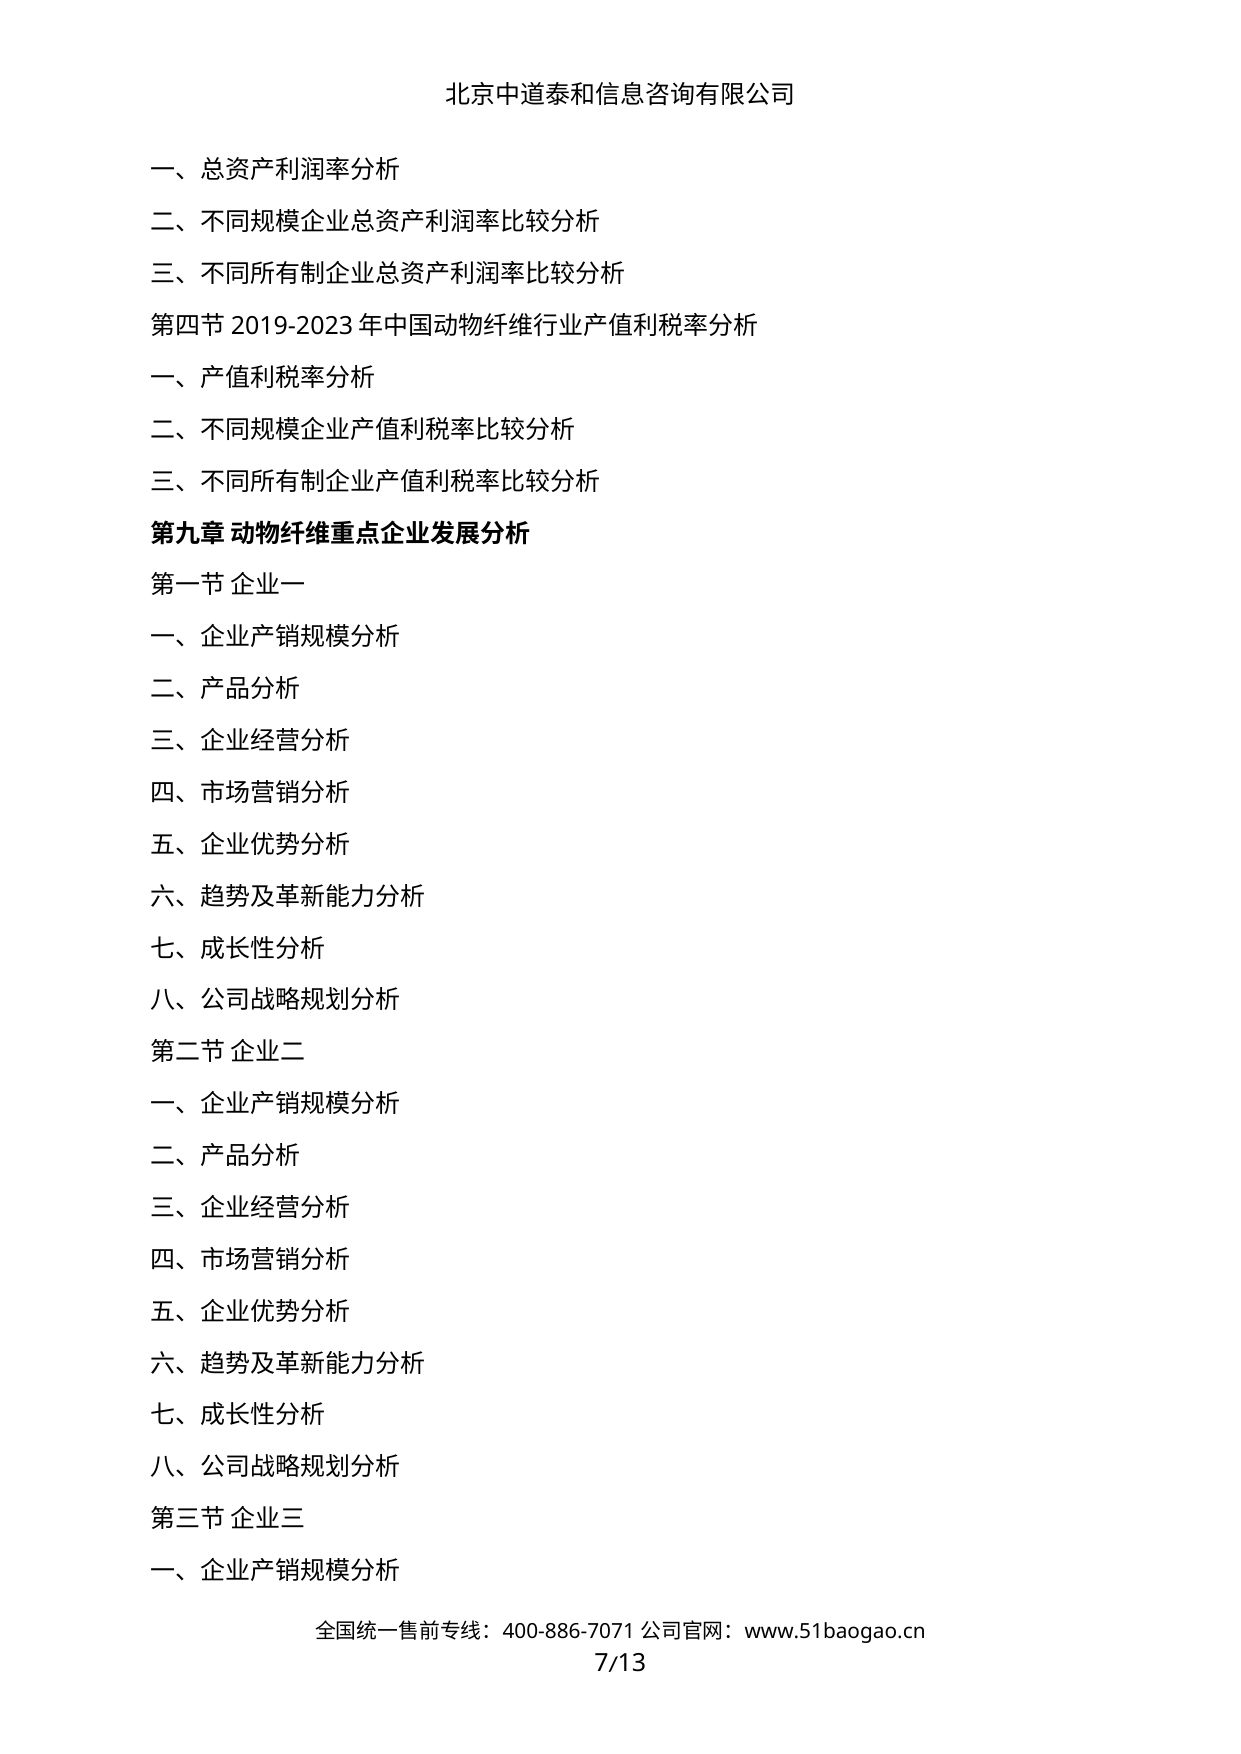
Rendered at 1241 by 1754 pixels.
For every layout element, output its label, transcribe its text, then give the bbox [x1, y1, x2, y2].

text 五、企业优势分析 [150, 824, 1090, 861]
text 一、产值利税率分析 [150, 357, 1090, 394]
text 二、不同规模企业总资产利润率比较分析 [150, 202, 1090, 238]
text 一、企业产销规模分析 [150, 1551, 1090, 1587]
text 六、趋势及革新能力分析 [150, 1343, 1090, 1379]
text 一、企业产销规模分析 [150, 1084, 1090, 1120]
text 第一节 企业一 [150, 565, 1090, 601]
text 二、产品分析 [150, 1136, 1090, 1172]
text 一、总资产利润率分析 [150, 150, 1090, 186]
text 四、市场营销分析 [150, 772, 1090, 809]
text 一、企业产销规模分析 [150, 617, 1090, 653]
text 七、成长性分析 [150, 1395, 1090, 1431]
text 第四节 2019-2023年中国动物纤维行业产值利税率分析 [150, 306, 1090, 342]
text 五、企业优势分析 [150, 1291, 1090, 1327]
text 三、不同所有制企业总资产利润率比较分析 [150, 254, 1090, 290]
text 四、市场营销分析 [150, 1239, 1090, 1276]
text 三、企业经营分析 [150, 1187, 1090, 1224]
text 八、公司战略规划分析 [150, 980, 1090, 1016]
text 六、趋势及革新能力分析 [150, 876, 1090, 912]
text 二、产品分析 [150, 669, 1090, 705]
text 三、企业经营分析 [150, 721, 1090, 757]
text 第二节 企业二 [150, 1032, 1090, 1068]
text 七、成长性分析 [150, 928, 1090, 964]
text 八、公司战略规划分析 [150, 1447, 1090, 1483]
text 二、不同规模企业产值利税率比较分析 [150, 409, 1090, 446]
text 第九章 动物纤维重点企业发展分析 [150, 513, 1090, 549]
text 第三节 企业三 [150, 1499, 1090, 1535]
text 三、不同所有制企业产值利税率比较分析 [150, 461, 1090, 497]
